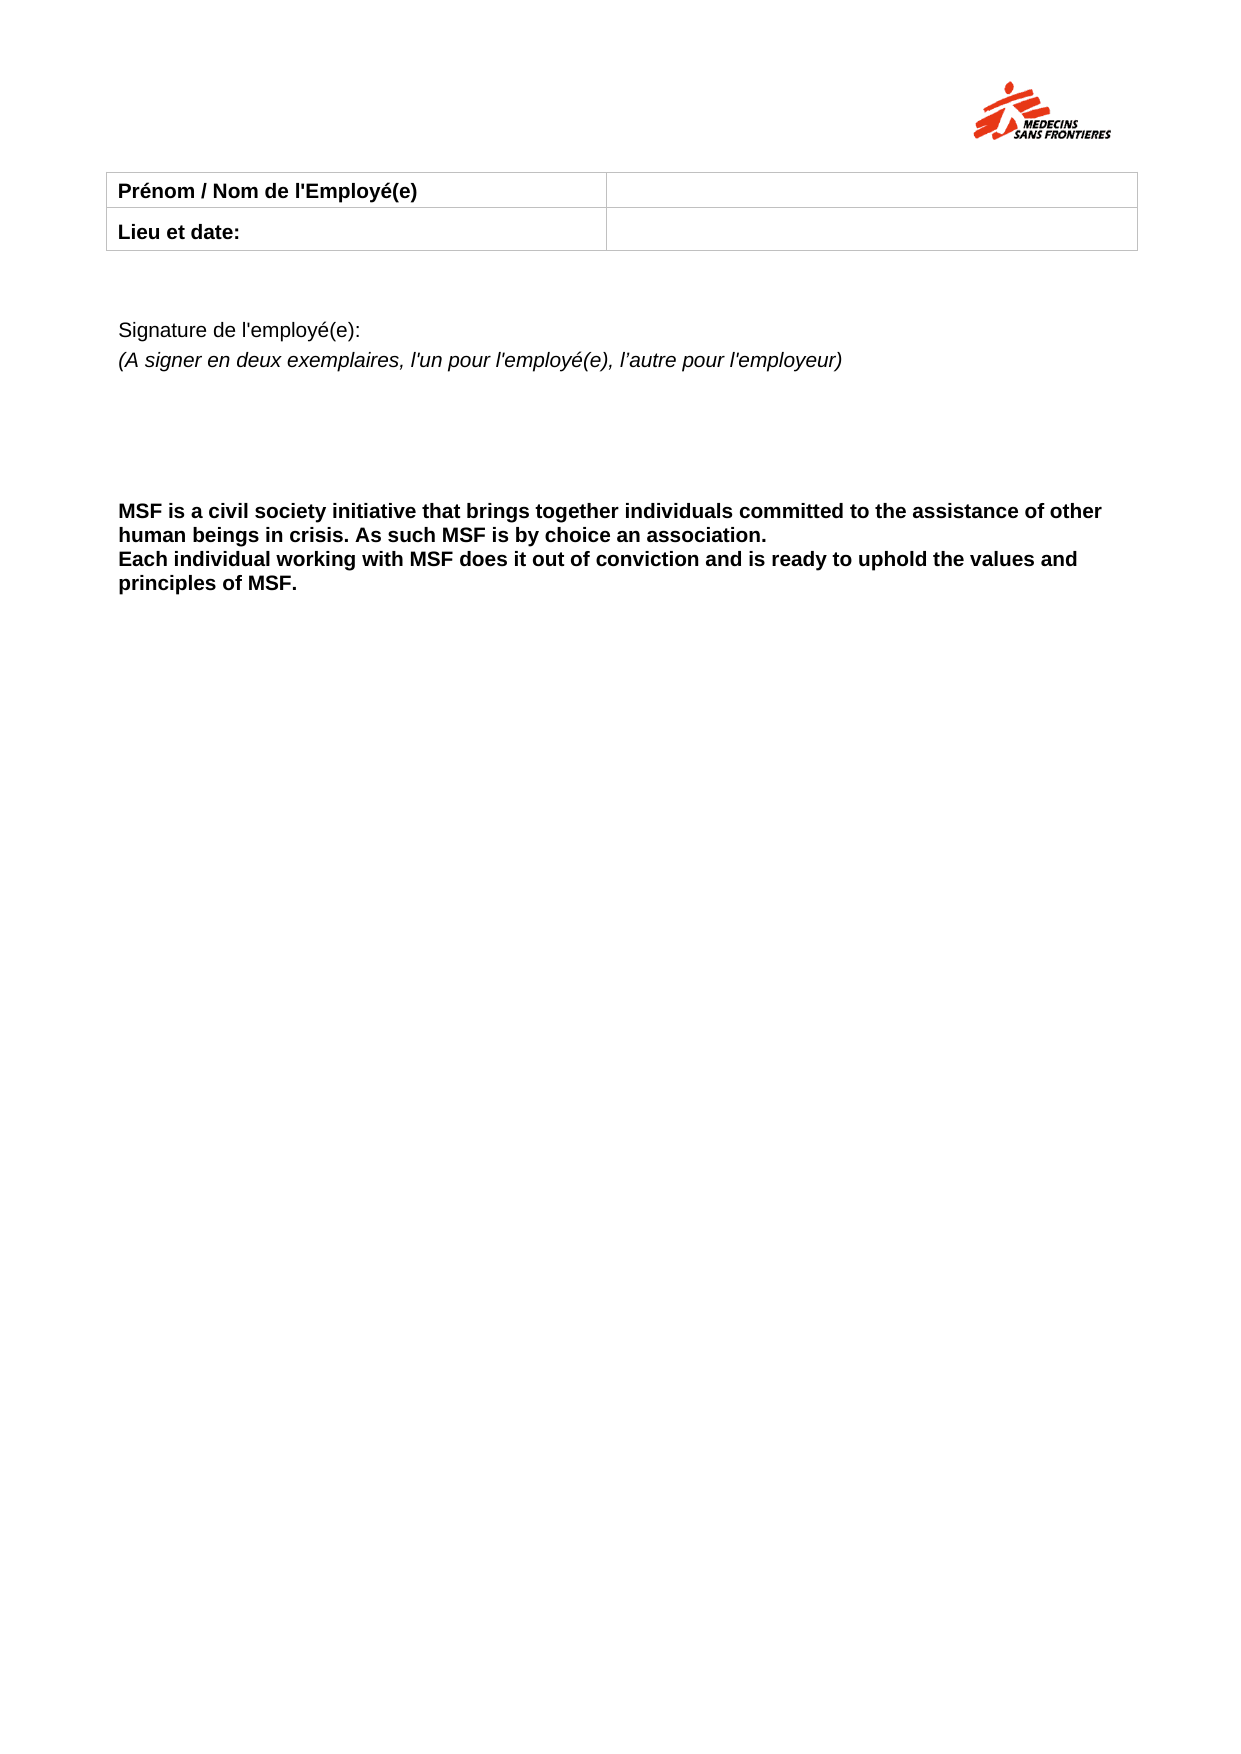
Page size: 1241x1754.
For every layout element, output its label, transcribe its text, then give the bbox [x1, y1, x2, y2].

text MSF is a civil society initiative that brings together individuals committed to the assistance of other human beings in crisis. As such MSF is by choice an association. Each individual working with MSF does it out of conviction and is ready to uphold the values and principles of MSF. [118, 499, 1122, 595]
table_header [607, 173, 1137, 207]
table_cell Lieu et date: [107, 208, 606, 250]
text Signature de l'employé(e): [118, 318, 1122, 342]
text (A signer en deux exemplaires, l'un pour l'employé(e), l’autre pour l'employeur) [118, 348, 1122, 372]
table_cell [607, 208, 1137, 250]
table_header Prénom / Nom de l'Employé(e) [107, 173, 606, 207]
